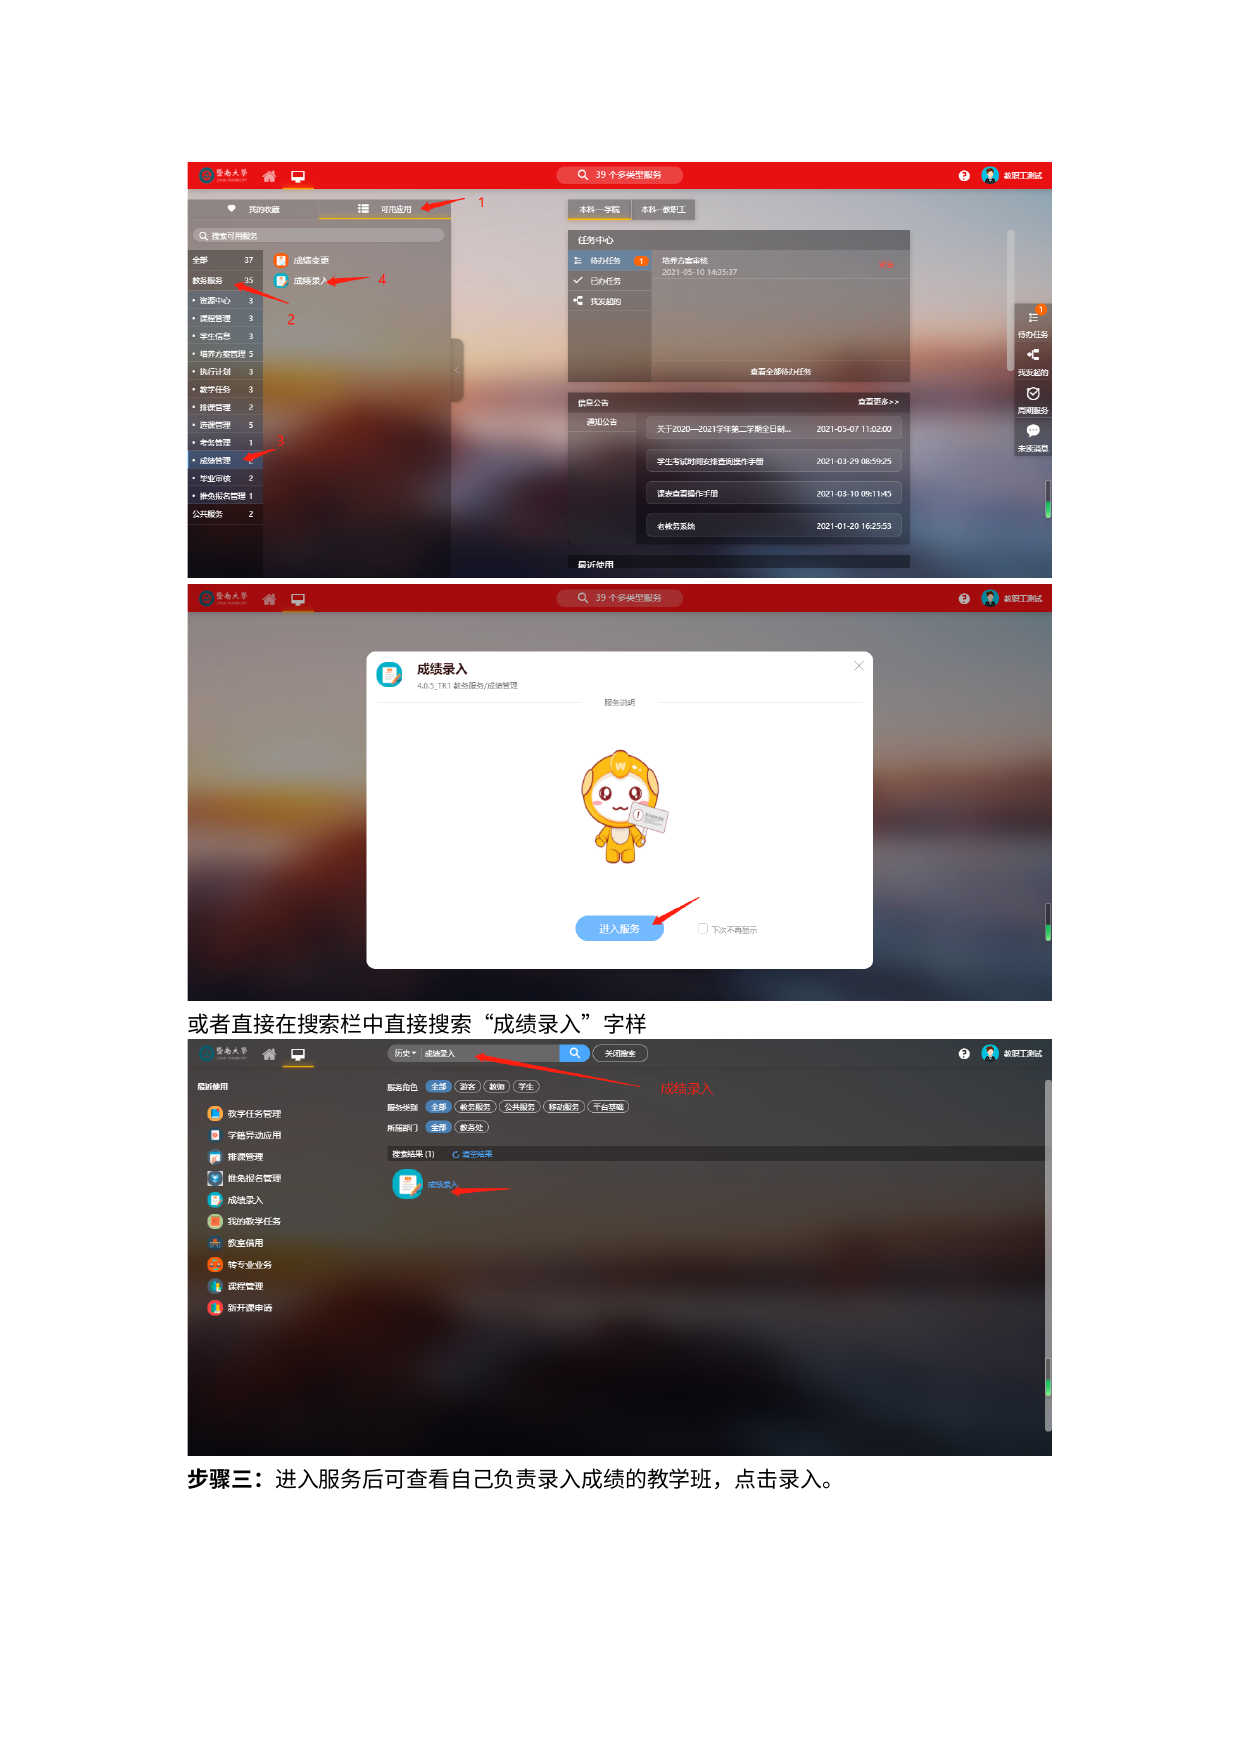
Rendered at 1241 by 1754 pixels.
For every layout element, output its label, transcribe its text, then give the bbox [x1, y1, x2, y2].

text 或者直接在搜索栏中直接搜索“成绩录入”字样 [187, 1007, 1053, 1039]
text 步骤三：进入服务后可查看自己负责录入成绩的教学班，点击录入。 [187, 1462, 1053, 1494]
picture [187, 162, 1052, 578]
picture [187, 584, 1052, 1001]
picture [187, 1039, 1052, 1456]
